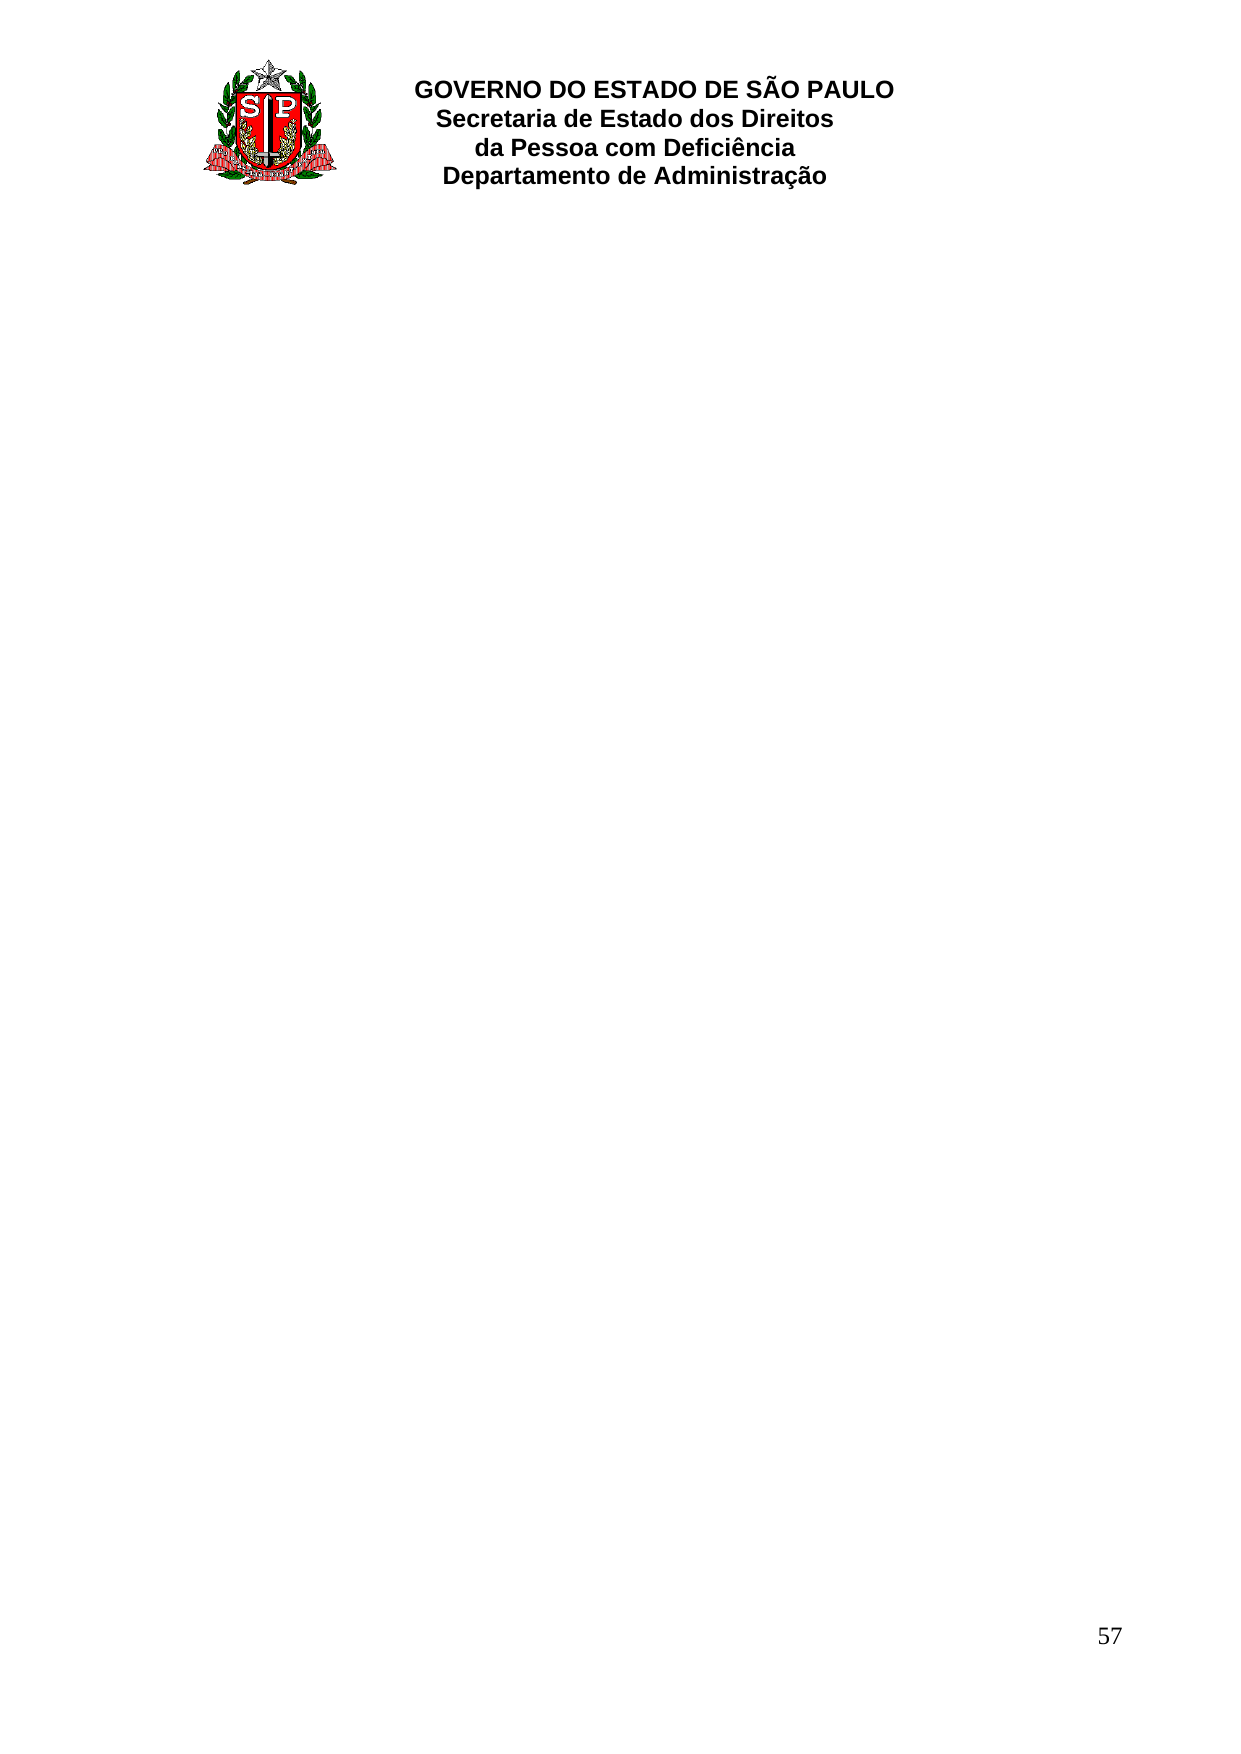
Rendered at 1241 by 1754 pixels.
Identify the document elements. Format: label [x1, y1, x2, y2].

picture [202, 56, 337, 187]
